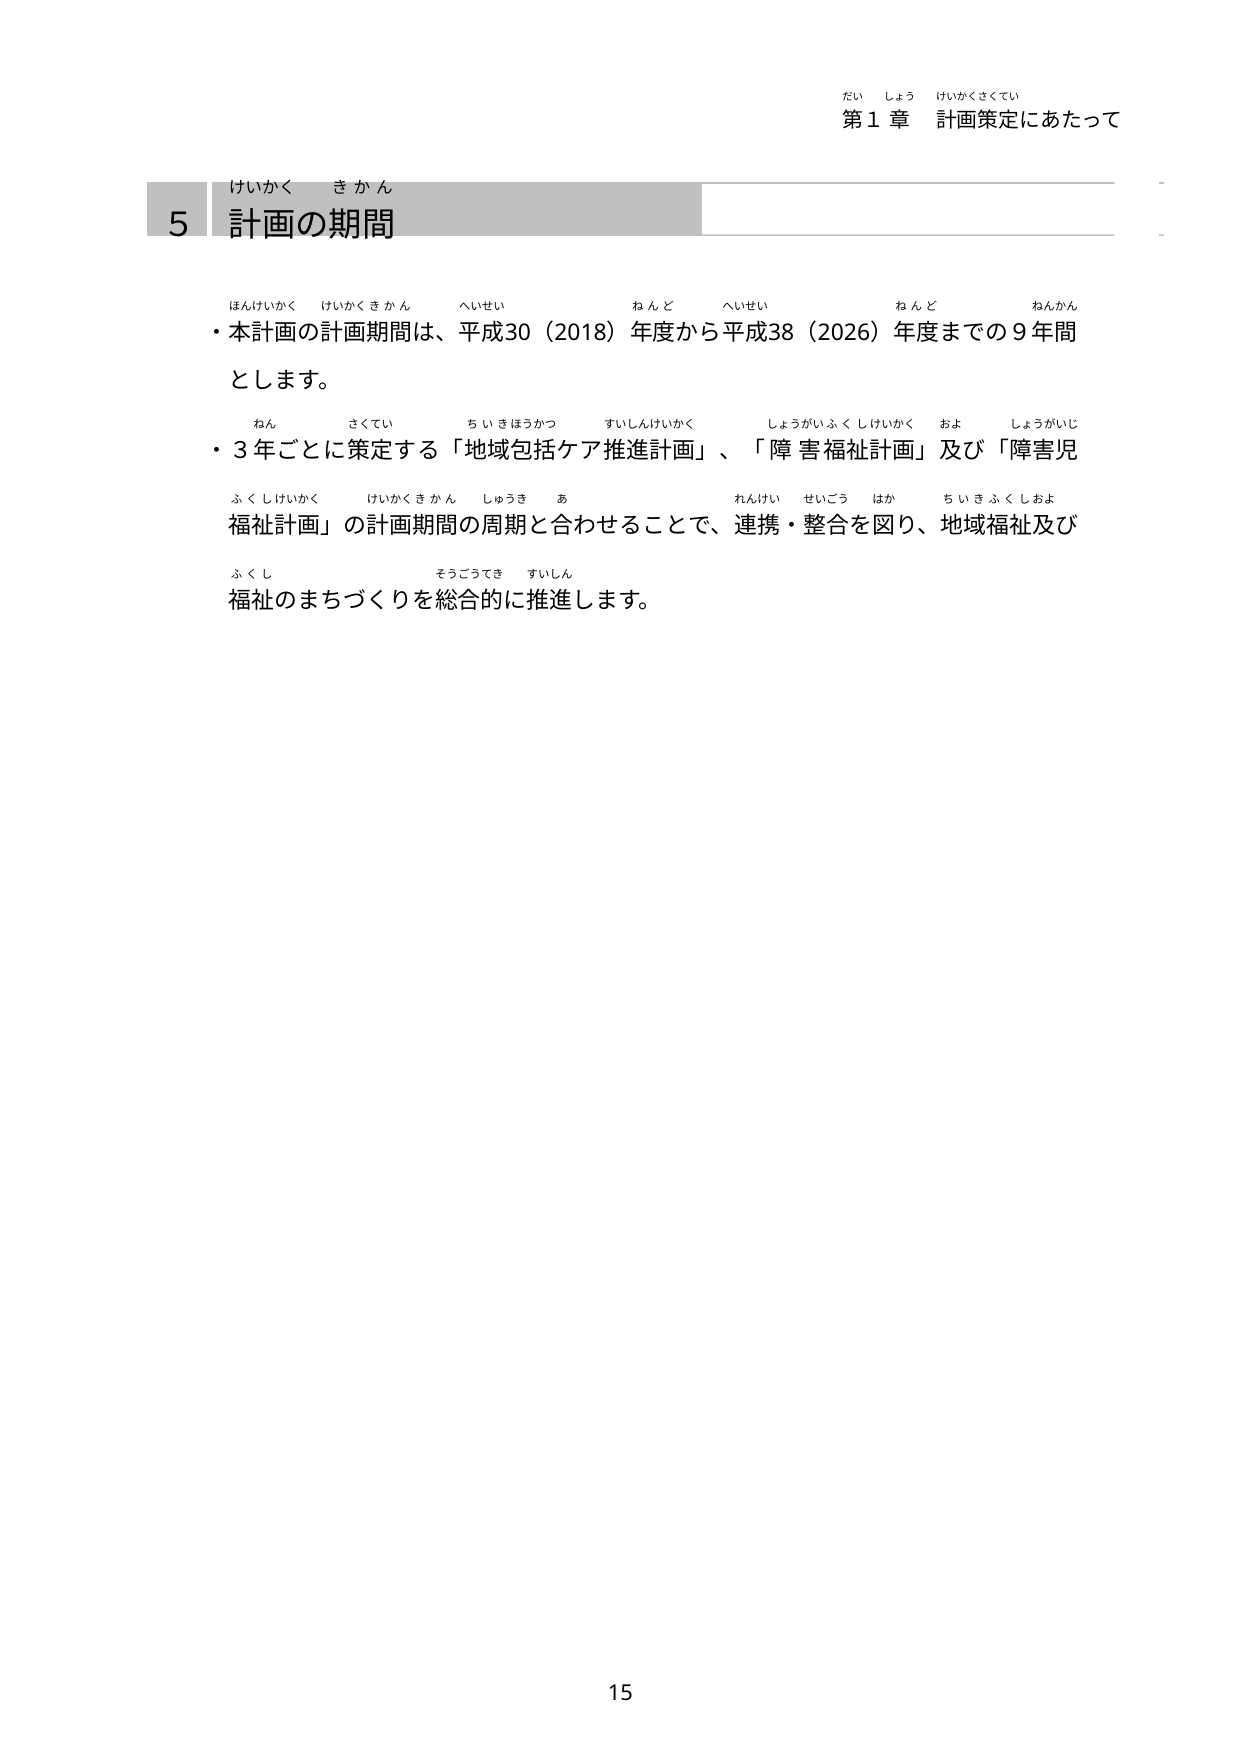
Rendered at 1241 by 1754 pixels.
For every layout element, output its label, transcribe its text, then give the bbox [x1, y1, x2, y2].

text ・３ごとにする「ケア」、「」び「」ののとわせることで、・をり、びのまちづくりをにします。 [206, 402, 1078, 627]
text ・のは、30（2018）から38（2026）までの９とします。 [206, 285, 1078, 397]
subtitle ５ の [162, 172, 1122, 247]
